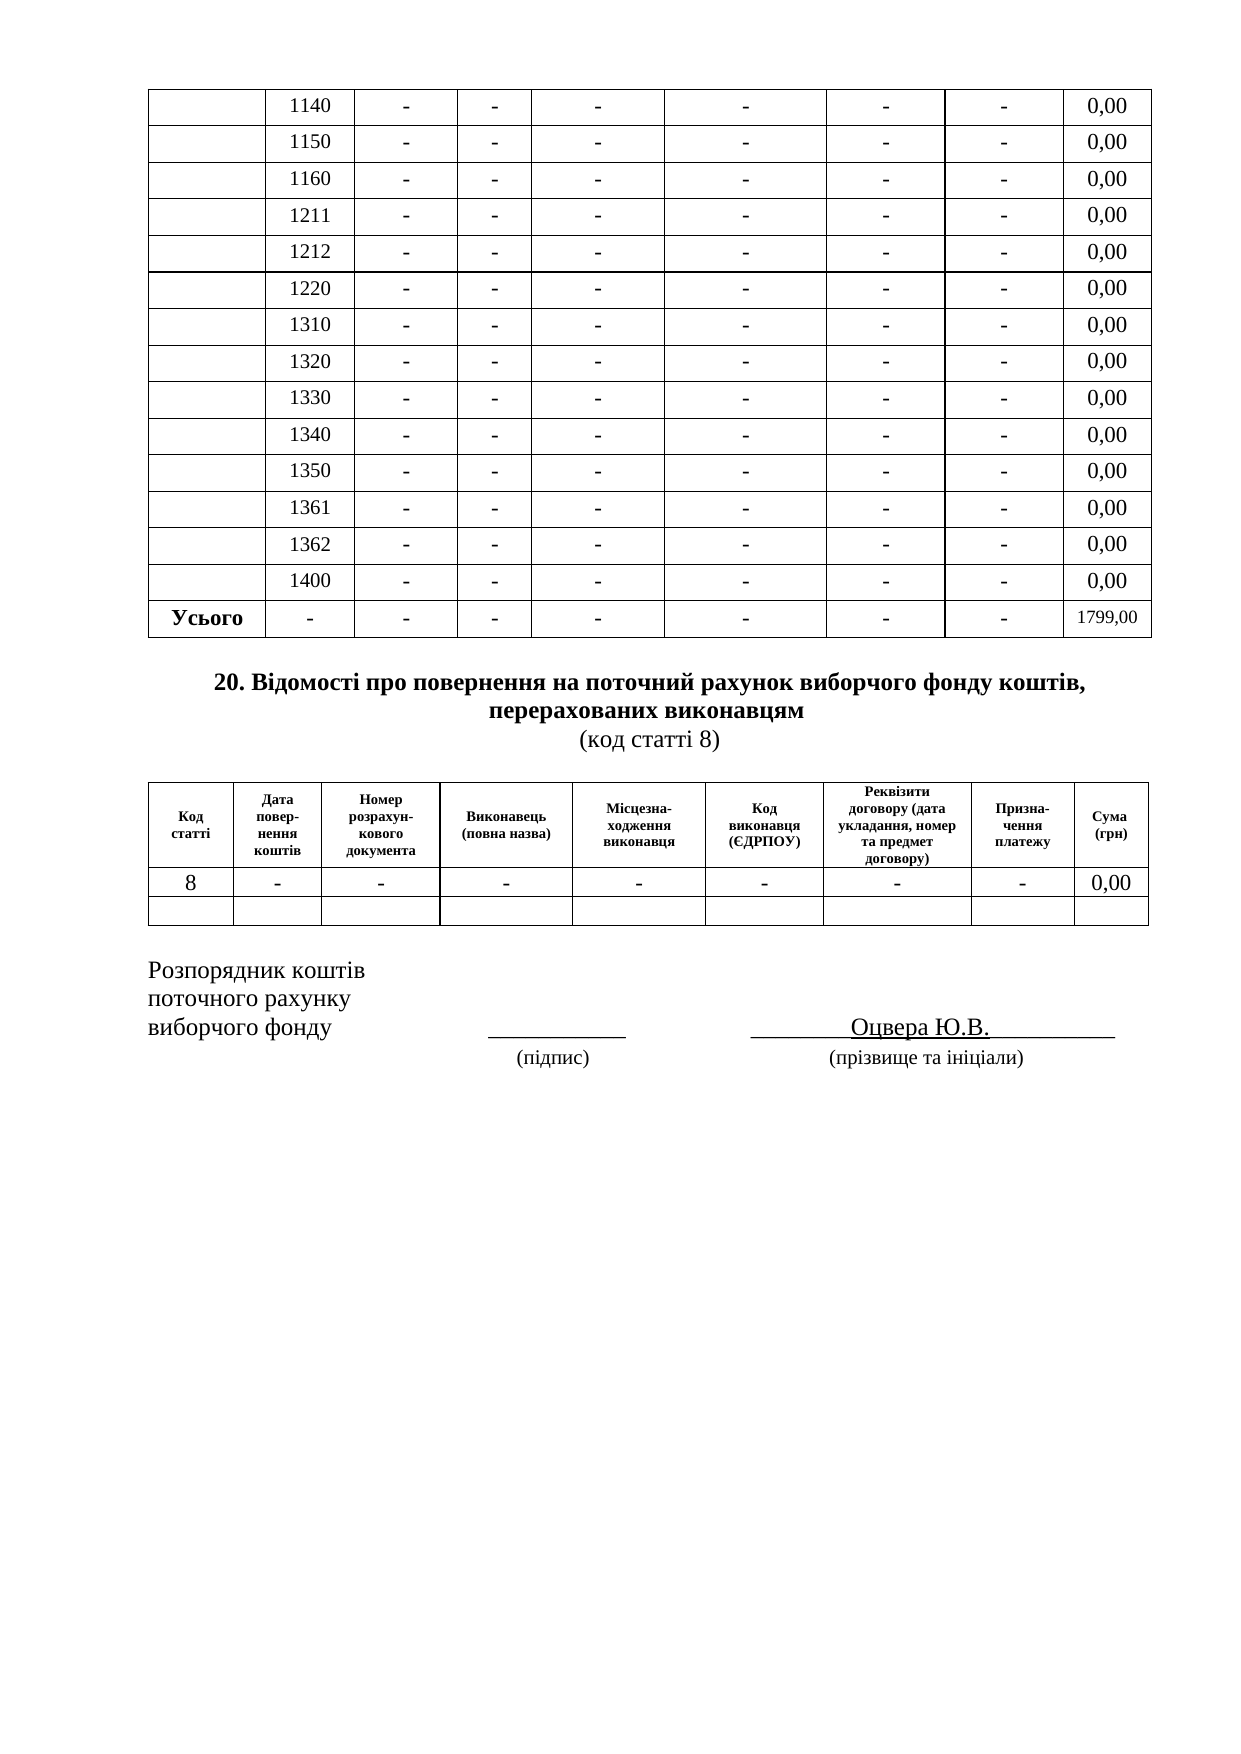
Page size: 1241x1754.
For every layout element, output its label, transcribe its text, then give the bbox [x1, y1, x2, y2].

table_cell - [946, 455, 1063, 491]
table_cell - [946, 126, 1063, 162]
table_cell 0,00 [1064, 565, 1151, 600]
table_cell - [532, 382, 664, 418]
table_cell - [665, 236, 826, 271]
table_cell - [355, 346, 457, 381]
table_cell - [827, 601, 944, 637]
table_cell - [827, 419, 944, 454]
table_cell - [827, 309, 944, 344]
table_cell [972, 897, 1074, 925]
table_cell - [458, 455, 531, 491]
table_cell [149, 455, 265, 491]
table_cell [573, 897, 705, 925]
table_cell [149, 565, 265, 600]
table_cell - [532, 126, 664, 162]
table_cell - [532, 90, 664, 125]
table_cell [441, 897, 572, 925]
table_cell - [266, 601, 354, 637]
table_cell - [827, 90, 944, 125]
table_cell [149, 163, 265, 198]
table_cell - [458, 419, 531, 454]
table_cell - [946, 163, 1063, 198]
table_cell - [665, 346, 826, 381]
table_cell [149, 897, 233, 925]
table_cell - [827, 528, 944, 564]
table_cell 1400 [266, 565, 354, 600]
table_cell - [946, 199, 1063, 235]
table_cell - [532, 419, 664, 454]
table_cell - [355, 236, 457, 271]
table_cell - [946, 273, 1063, 308]
table_cell - [946, 601, 1063, 637]
table_cell - [532, 273, 664, 308]
table_cell - [665, 273, 826, 308]
table_cell 0,00 [1064, 309, 1151, 344]
table_cell - [458, 236, 531, 271]
table_cell 1160 [266, 163, 354, 198]
table_cell [322, 897, 439, 925]
table_cell - [355, 455, 457, 491]
table_cell - [458, 90, 531, 125]
table_cell - [827, 455, 944, 491]
table_cell - [532, 199, 664, 235]
table_cell [706, 897, 823, 925]
table_cell 0,00 [1064, 163, 1151, 198]
table_cell - [458, 565, 531, 600]
table_cell - [355, 273, 457, 308]
table_cell - [355, 492, 457, 527]
table_cell - [458, 199, 531, 235]
table_cell - [706, 868, 823, 896]
table_cell - [441, 868, 572, 896]
table_cell - [665, 528, 826, 564]
table_cell 1362 [266, 528, 354, 564]
table_cell [824, 897, 971, 925]
table_cell - [665, 455, 826, 491]
table_cell - [665, 601, 826, 637]
table_cell 1140 [266, 90, 354, 125]
table_cell [149, 199, 265, 235]
table_cell - [665, 419, 826, 454]
table_cell - [665, 126, 826, 162]
table_cell - [458, 382, 531, 418]
table_cell - [355, 199, 457, 235]
table_cell - [665, 199, 826, 235]
table_cell [149, 273, 265, 308]
table_cell [149, 346, 265, 381]
table_cell - [665, 492, 826, 527]
table_cell 1310 [266, 309, 354, 344]
table_cell - [532, 565, 664, 600]
table_cell - [827, 163, 944, 198]
table_cell - [946, 236, 1063, 271]
table_cell 1211 [266, 199, 354, 235]
table_cell - [946, 346, 1063, 381]
table_cell - [532, 601, 664, 637]
table_cell - [355, 565, 457, 600]
table_cell - [458, 163, 531, 198]
table_cell - [665, 309, 826, 344]
table_cell 0,00 [1075, 868, 1148, 896]
table_cell - [355, 163, 457, 198]
table_cell - [665, 90, 826, 125]
table_cell - [355, 382, 457, 418]
table_header Код виконавця (ЄДРПОУ) [706, 783, 823, 867]
table_cell - [946, 382, 1063, 418]
table_header Дата повер-нення коштів [234, 783, 321, 867]
table_cell - [824, 868, 971, 896]
table_cell - [827, 273, 944, 308]
table_cell 1330 [266, 382, 354, 418]
table_cell - [827, 382, 944, 418]
table_cell 0,00 [1064, 419, 1151, 454]
table_cell 0,00 [1064, 273, 1151, 308]
table_cell - [665, 163, 826, 198]
table_cell [149, 90, 265, 125]
table_cell - [355, 528, 457, 564]
table_cell 1220 [266, 273, 354, 308]
table_cell - [946, 419, 1063, 454]
table_cell - [827, 346, 944, 381]
table_cell 0,00 [1064, 455, 1151, 491]
table_cell - [532, 309, 664, 344]
table_cell [234, 897, 321, 925]
table_cell - [665, 382, 826, 418]
text Розпорядник коштів поточного рахунку виборчого фонду ___________ ________Оцвера Ю.В.__________ (підпис) (прізвище та ініціали) [148, 955, 1152, 1070]
table_cell 0,00 [1064, 199, 1151, 235]
table_cell - [827, 126, 944, 162]
table_cell - [458, 273, 531, 308]
table_cell [149, 236, 265, 271]
table_cell - [458, 346, 531, 381]
table_cell - [458, 126, 531, 162]
table_cell 0,00 [1064, 528, 1151, 564]
table_cell 1350 [266, 455, 354, 491]
table_cell [149, 126, 265, 162]
table_cell 1150 [266, 126, 354, 162]
table_cell - [458, 601, 531, 637]
table_header Місцезна-ходження виконавця [573, 783, 705, 867]
table_cell - [322, 868, 439, 896]
table_cell - [458, 528, 531, 564]
table_cell - [946, 492, 1063, 527]
table_cell 1340 [266, 419, 354, 454]
table_cell - [972, 868, 1074, 896]
table_cell [1075, 897, 1148, 925]
table_cell 1212 [266, 236, 354, 271]
table_header Код статті [149, 783, 233, 867]
table_cell - [355, 126, 457, 162]
table_header Номер розрахун-кового документа [322, 783, 439, 867]
table_cell 1799,00 [1064, 601, 1151, 637]
table_cell 1320 [266, 346, 354, 381]
table_cell [149, 382, 265, 418]
table_cell - [532, 346, 664, 381]
table_cell - [946, 90, 1063, 125]
table_cell 1361 [266, 492, 354, 527]
table_cell 8 [149, 868, 233, 896]
table_cell [149, 492, 265, 527]
table_cell - [532, 492, 664, 527]
table_cell - [458, 309, 531, 344]
table_cell [149, 528, 265, 564]
table_cell - [532, 528, 664, 564]
table_cell 0,00 [1064, 236, 1151, 271]
table_cell - [827, 565, 944, 600]
table_cell - [532, 455, 664, 491]
table_cell - [946, 565, 1063, 600]
table_cell - [355, 601, 457, 637]
table_cell - [355, 309, 457, 344]
table_cell - [355, 419, 457, 454]
text 20. Відомості про повернення на поточний рахунок виборчого фонду коштів, перерахованих виконавцям (код статті 8) [148, 667, 1152, 753]
table_cell - [355, 90, 457, 125]
table_cell 0,00 [1064, 382, 1151, 418]
table_cell - [827, 236, 944, 271]
table_cell - [665, 565, 826, 600]
table_cell - [532, 163, 664, 198]
table_cell - [827, 199, 944, 235]
table_cell 0,00 [1064, 492, 1151, 527]
table_cell 0,00 [1064, 346, 1151, 381]
table_cell - [234, 868, 321, 896]
table_header Виконавець (повна назва) [441, 783, 572, 867]
table_header Сума (грн) [1075, 783, 1148, 867]
table_cell - [946, 309, 1063, 344]
table_cell - [827, 492, 944, 527]
table_cell 0,00 [1064, 126, 1151, 162]
table_cell - [573, 868, 705, 896]
table_cell - [946, 528, 1063, 564]
table_cell [149, 309, 265, 344]
table_header Призна-чення платежу [972, 783, 1074, 867]
table_header Реквізити договору (дата укладання, номер та предмет договору) [824, 783, 971, 867]
table_cell [149, 419, 265, 454]
table_cell Усього [149, 601, 265, 637]
table_cell - [458, 492, 531, 527]
table_cell 0,00 [1064, 90, 1151, 125]
table_cell - [532, 236, 664, 271]
